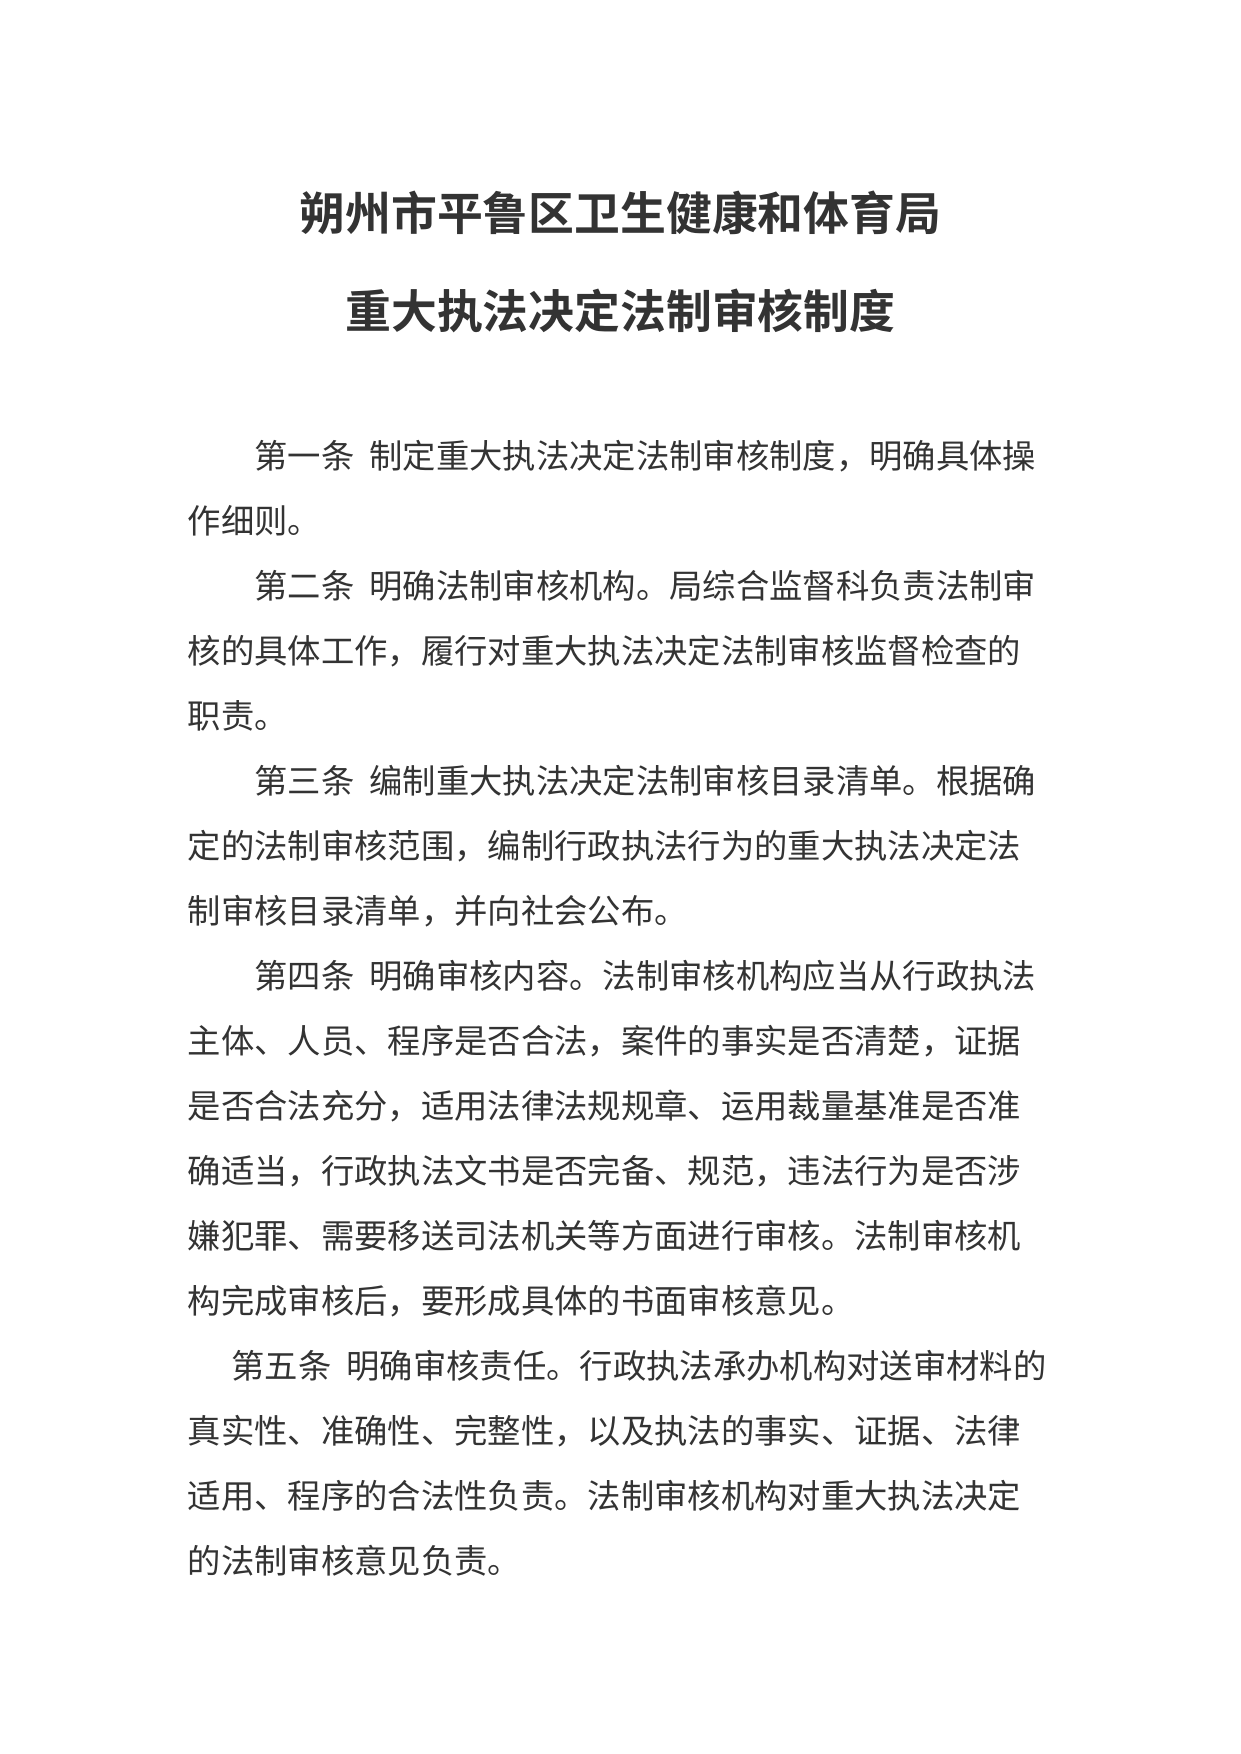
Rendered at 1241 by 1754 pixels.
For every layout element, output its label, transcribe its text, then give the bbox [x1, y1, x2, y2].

text 第一条 制定重大执法决定法制审核制度，明确具体操作细则。 [187, 422, 1053, 552]
text 第五条 明确审核责任。行政执法承办机构对送审材料的真实性、准确性、完整性，以及执法的事实、证据、法律适用、程序的合法性负责。法制审核机构对重大执法决定的法制审核意见负责。 [187, 1332, 1053, 1592]
text 第四条 明确审核内容。法制审核机构应当从行政执法主体、人员、程序是否合法，案件的事实是否清楚，证据是否合法充分，适用法律法规规章、运用裁量基准是否准确适当，行政执法文书是否完备、规范，违法行为是否涉嫌犯罪、需要移送司法机关等方面进行审核。法制审核机构完成审核后，要形成具体的书面审核意见。 [187, 942, 1053, 1332]
text 朔州市平鲁区卫生健康和体育局 [187, 162, 1053, 259]
text 第三条 编制重大执法决定法制审核目录清单。根据确定的法制审核范围，编制行政执法行为的重大执法决定法制审核目录清单，并向社会公布。 [187, 747, 1053, 942]
text 第二条 明确法制审核机构。局综合监督科负责法制审核的具体工作，履行对重大执法决定法制审核监督检查的职责。 [187, 552, 1053, 747]
text 重大执法决定法制审核制度 [187, 259, 1053, 357]
